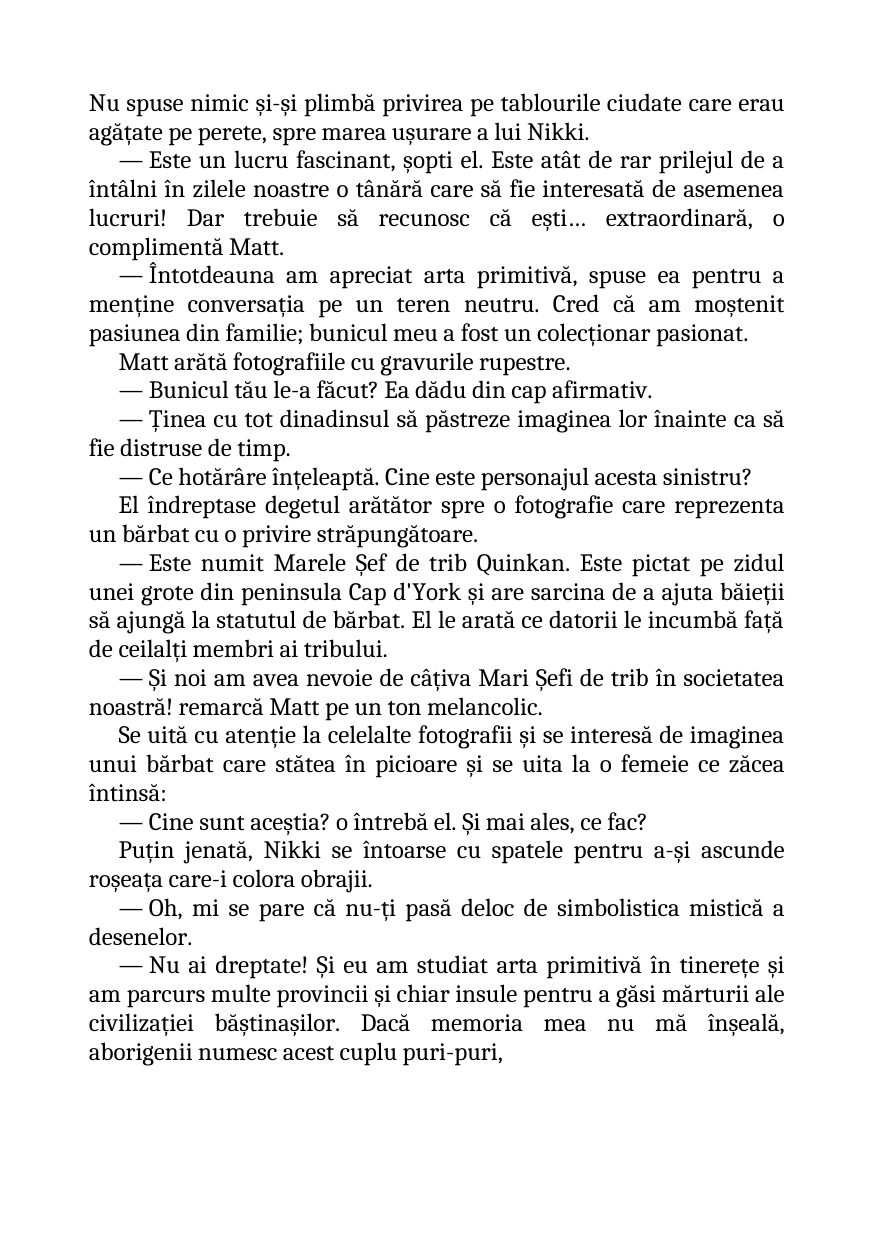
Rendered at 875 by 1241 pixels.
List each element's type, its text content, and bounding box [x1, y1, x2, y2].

text — Întotdeauna am apreciat arta primitivă, spuse ea pentru a menține conversația pe un teren neutru. Cred că am moștenit pasiunea din familie; bunicul meu a fost un colecționar pasionat. [89, 261, 785, 347]
text — Ce hotărâre înțeleaptă. Cine este personajul acesta sinistru? [89, 462, 785, 491]
text — Și noi am avea nevoie de câțiva Mari Șefi de trib în societatea noastră! remarcă Matt pe un ton melancolic. [89, 664, 785, 721]
text — Este un lucru fascinant, șopti el. Este atât de rar prilejul de a întâlni în zilele noastre o tânără care să fie interesată de asemenea lucruri! Dar trebuie să recunosc că ești… extraordinară, o complimentă Matt. [89, 146, 785, 261]
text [89, 89, 785, 146]
text — Cine sunt aceștia? o întrebă el. Și mai ales, ce fac? [89, 807, 785, 836]
text — Bunicul tău le-a făcut? Ea dădu din cap afirmativ. [89, 376, 785, 405]
text — Este numit Marele Șef de trib Quinkan. Este pictat pe zidul unei grote din peninsula Cap d'York și are sarcina de a ajuta băieții să ajungă la statutul de bărbat. El le arată ce datorii le incumbă față de ceilalți membri ai tribului. [89, 549, 785, 664]
text — Oh, mi se pare că nu-ți pasă deloc de simbolistica mistică a desenelor. [89, 894, 785, 951]
text — Nu ai dreptate! Și eu am studiat arta primitivă în tinerețe și am parcurs multe provincii și chiar insule pentru a găsi mărturii ale civilizației băștinașilor. Dacă memoria mea nu mă înșeală, aborigenii numesc acest cuplu puri-puri, [89, 951, 785, 1066]
text El îndreptase degetul arătător spre o fotografie care reprezenta un bărbat cu o privire străpungătoare. [89, 491, 785, 549]
text Puțin jenată, Nikki se întoarse cu spatele pentru a-și ascunde roșeața care-i colora obrajii. [89, 836, 785, 894]
text — Ținea cu tot dinadinsul să păstreze imaginea lor înainte ca să fie distruse de timp. [89, 405, 785, 462]
text Matt arătă fotografiile cu gravurile rupestre. [89, 347, 785, 376]
text Se uită cu atenție la celelalte fotografii și se interesă de imaginea unui bărbat care stătea în picioare și se uita la o femeie ce zăcea întinsă: [89, 721, 785, 807]
